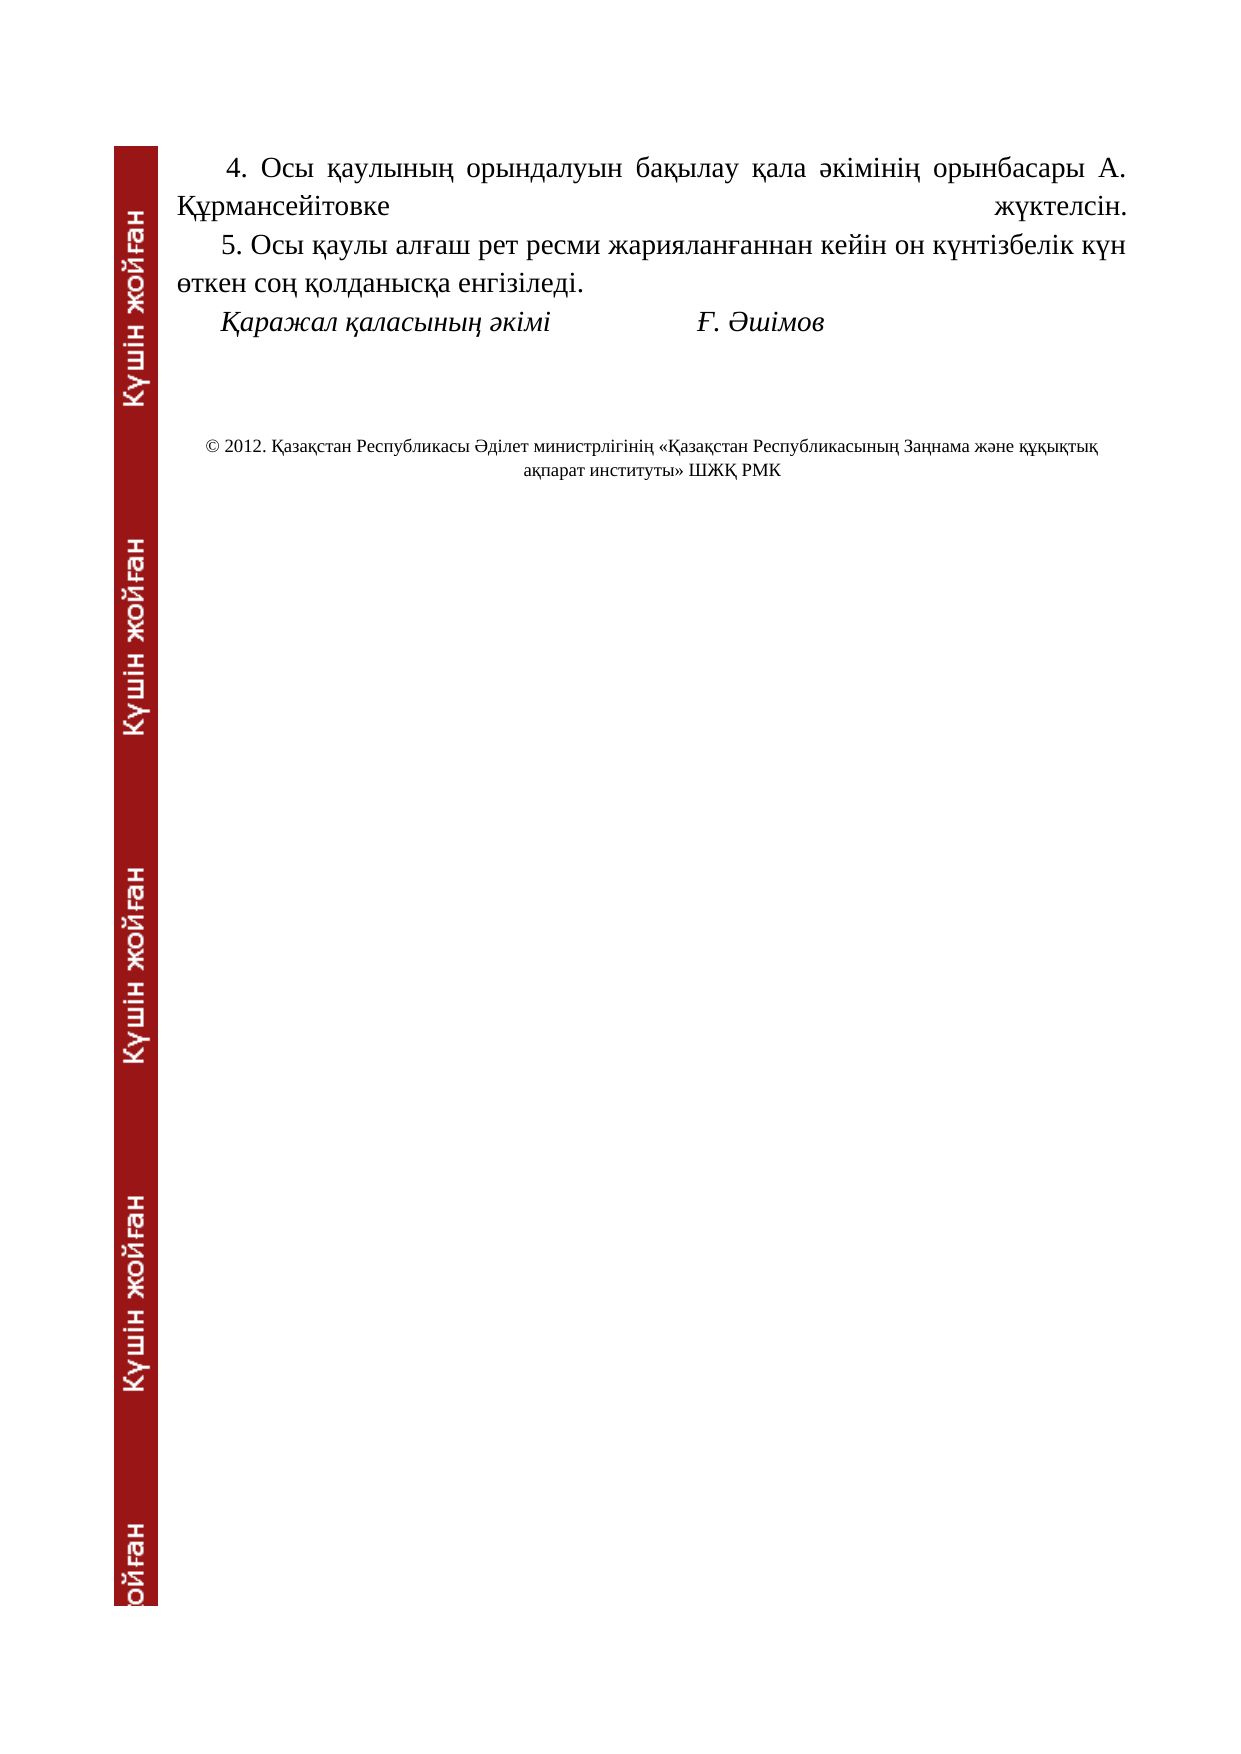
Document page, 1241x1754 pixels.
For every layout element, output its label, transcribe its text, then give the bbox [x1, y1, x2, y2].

text © 2012. Қазақстан Республикасы Әділет министрлігінің «Қазақстан Республикасының Заңнама және құқықтық ақпарат институты» ШЖҚ РМК [112, 434, 1128, 481]
picture [114, 338, 158, 434]
picture [114, 299, 158, 304]
picture [114, 146, 158, 150]
text Қаражал қаласының әкімі Ғ. Әшімов [112, 304, 1128, 338]
picture [114, 481, 158, 1606]
